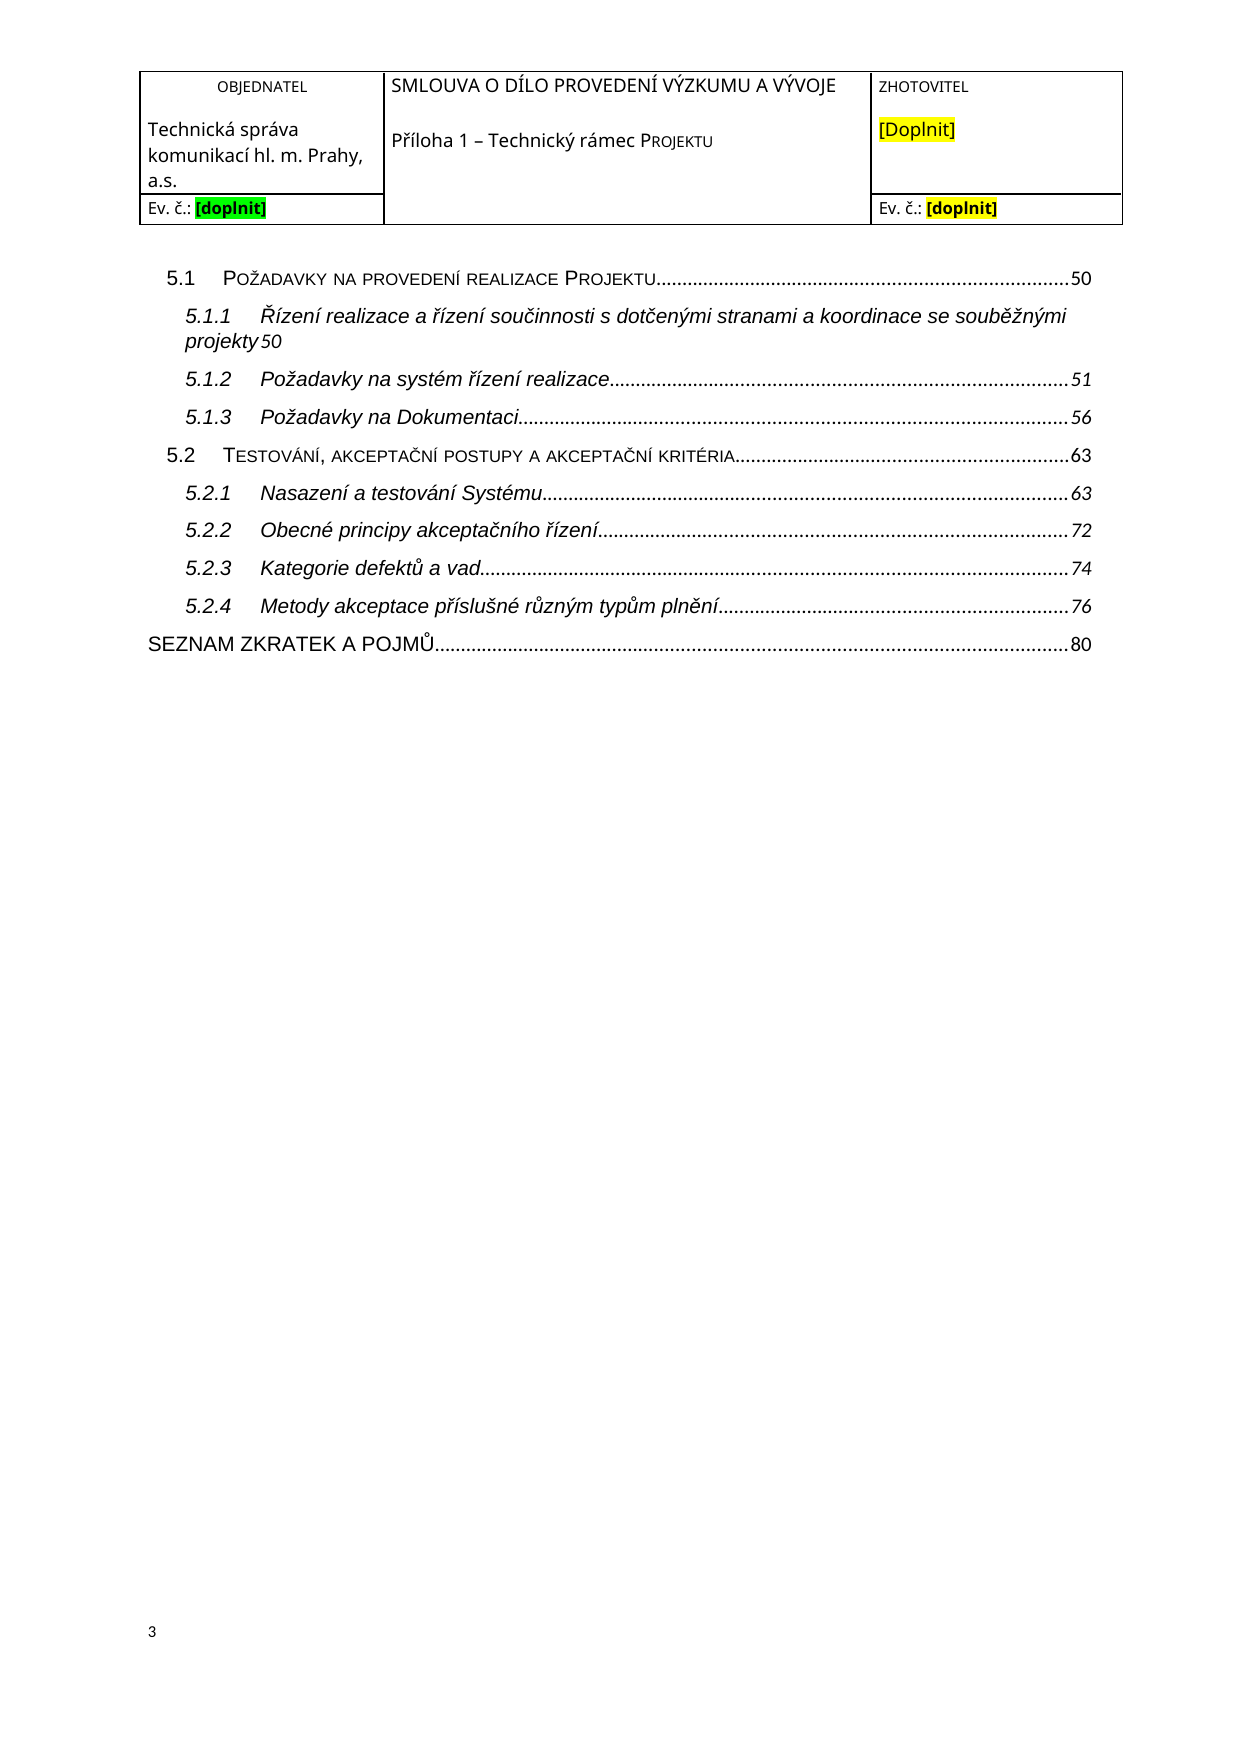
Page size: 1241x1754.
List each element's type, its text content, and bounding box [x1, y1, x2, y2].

text 5.1 Požadavky na provedení realizace Projektu 50 [166, 265, 1093, 291]
text Seznam zkratek a pojmů 80 [148, 631, 1093, 657]
text 5.2.1 Nasazení a testování Systému 63 [185, 480, 1093, 505]
text 5.2 Testování, akceptační postupy a akceptační kritéria 63 [166, 442, 1093, 467]
text 5.1.1 Řízení realizace a řízení součinnosti s dotčenými stranami a koordinace se souběžnými projekty 50 [185, 303, 1093, 353]
text 5.1.3 Požadavky na Dokumentaci 56 [185, 404, 1093, 429]
text 5.2.3 Kategorie defektů a vad 74 [185, 556, 1093, 581]
text 5.1.2 Požadavky na systém řízení realizace 51 [185, 366, 1093, 391]
text 5.2.4 Metody akceptace příslušné různým typům plnění 76 [185, 593, 1093, 619]
text 5.2.2 Obecné principy akceptačního řízení 72 [185, 518, 1093, 543]
